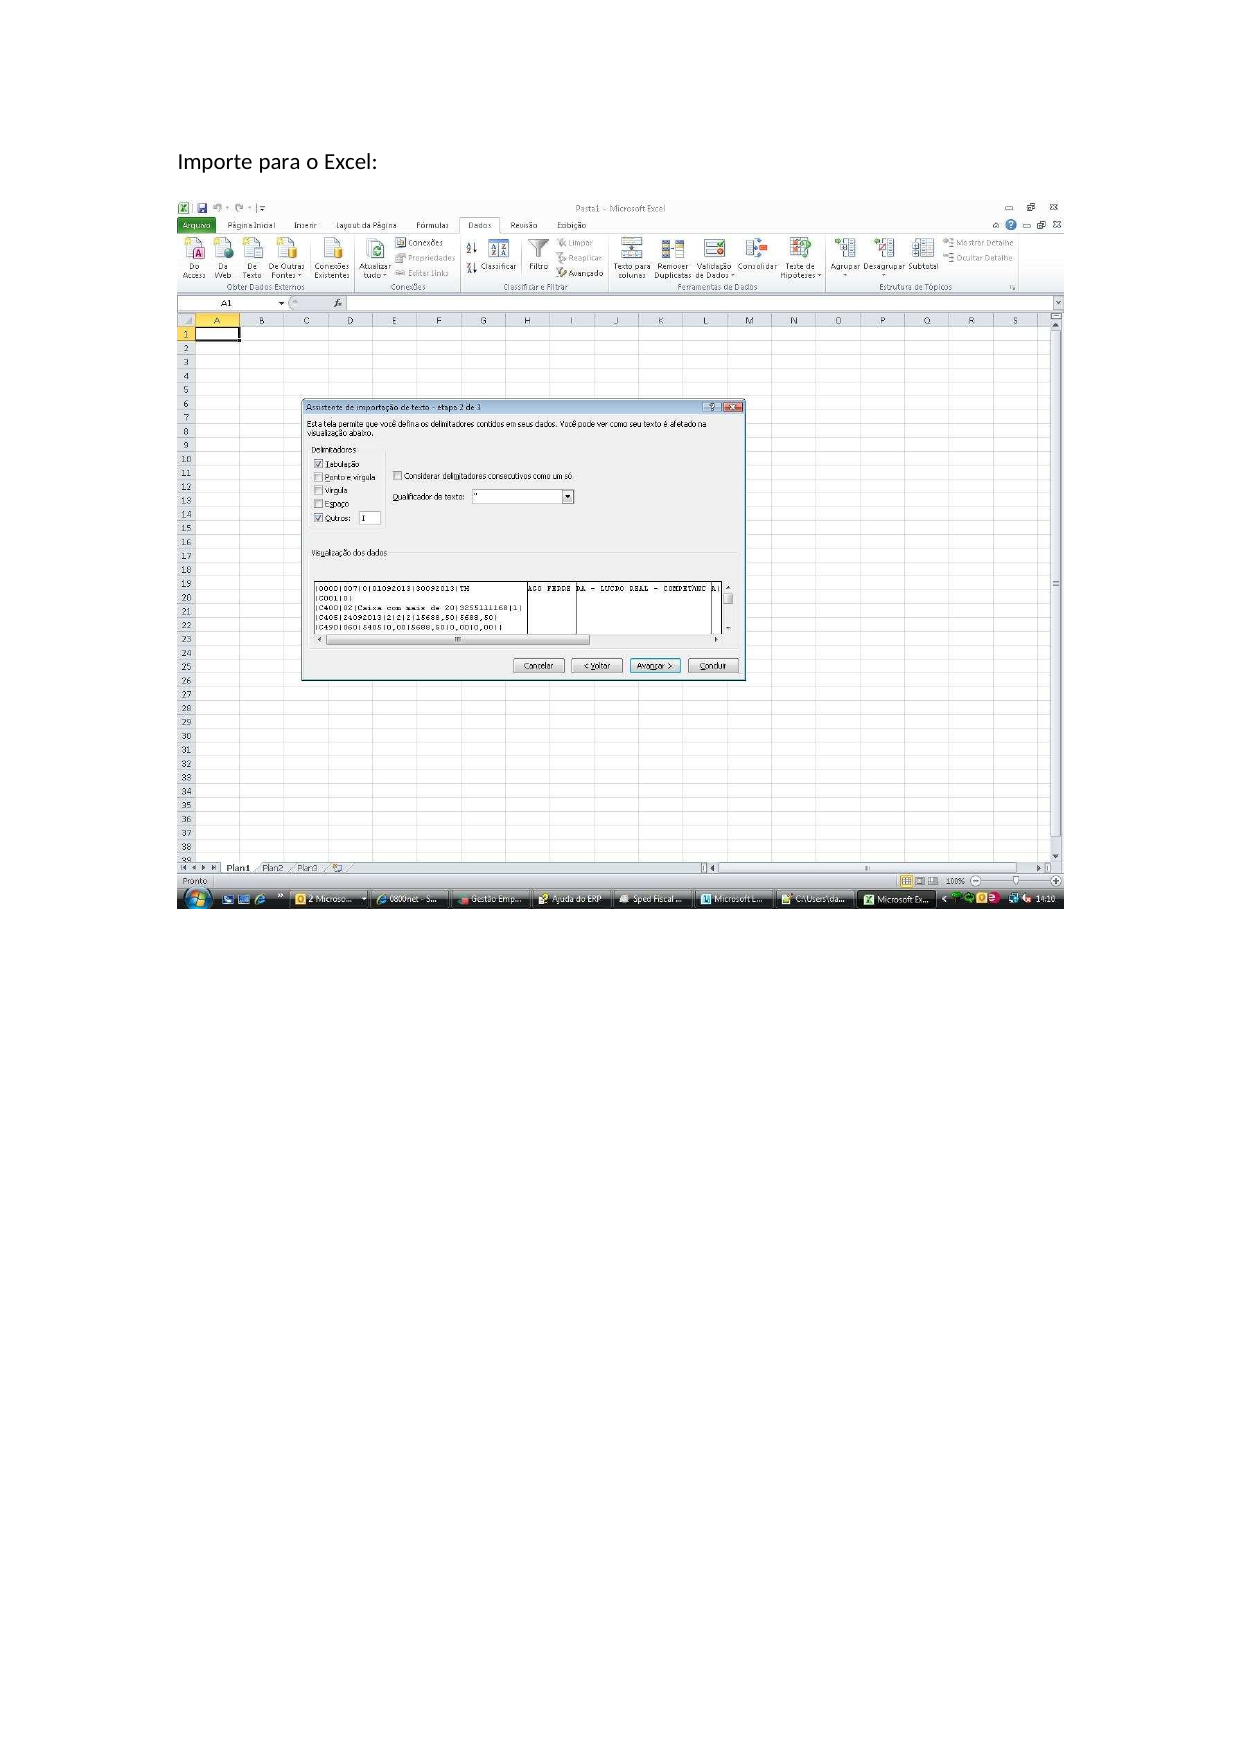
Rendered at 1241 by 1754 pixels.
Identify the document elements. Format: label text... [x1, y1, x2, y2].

text Importe para o Excel: [177, 147, 1076, 175]
picture [177, 200, 1064, 909]
